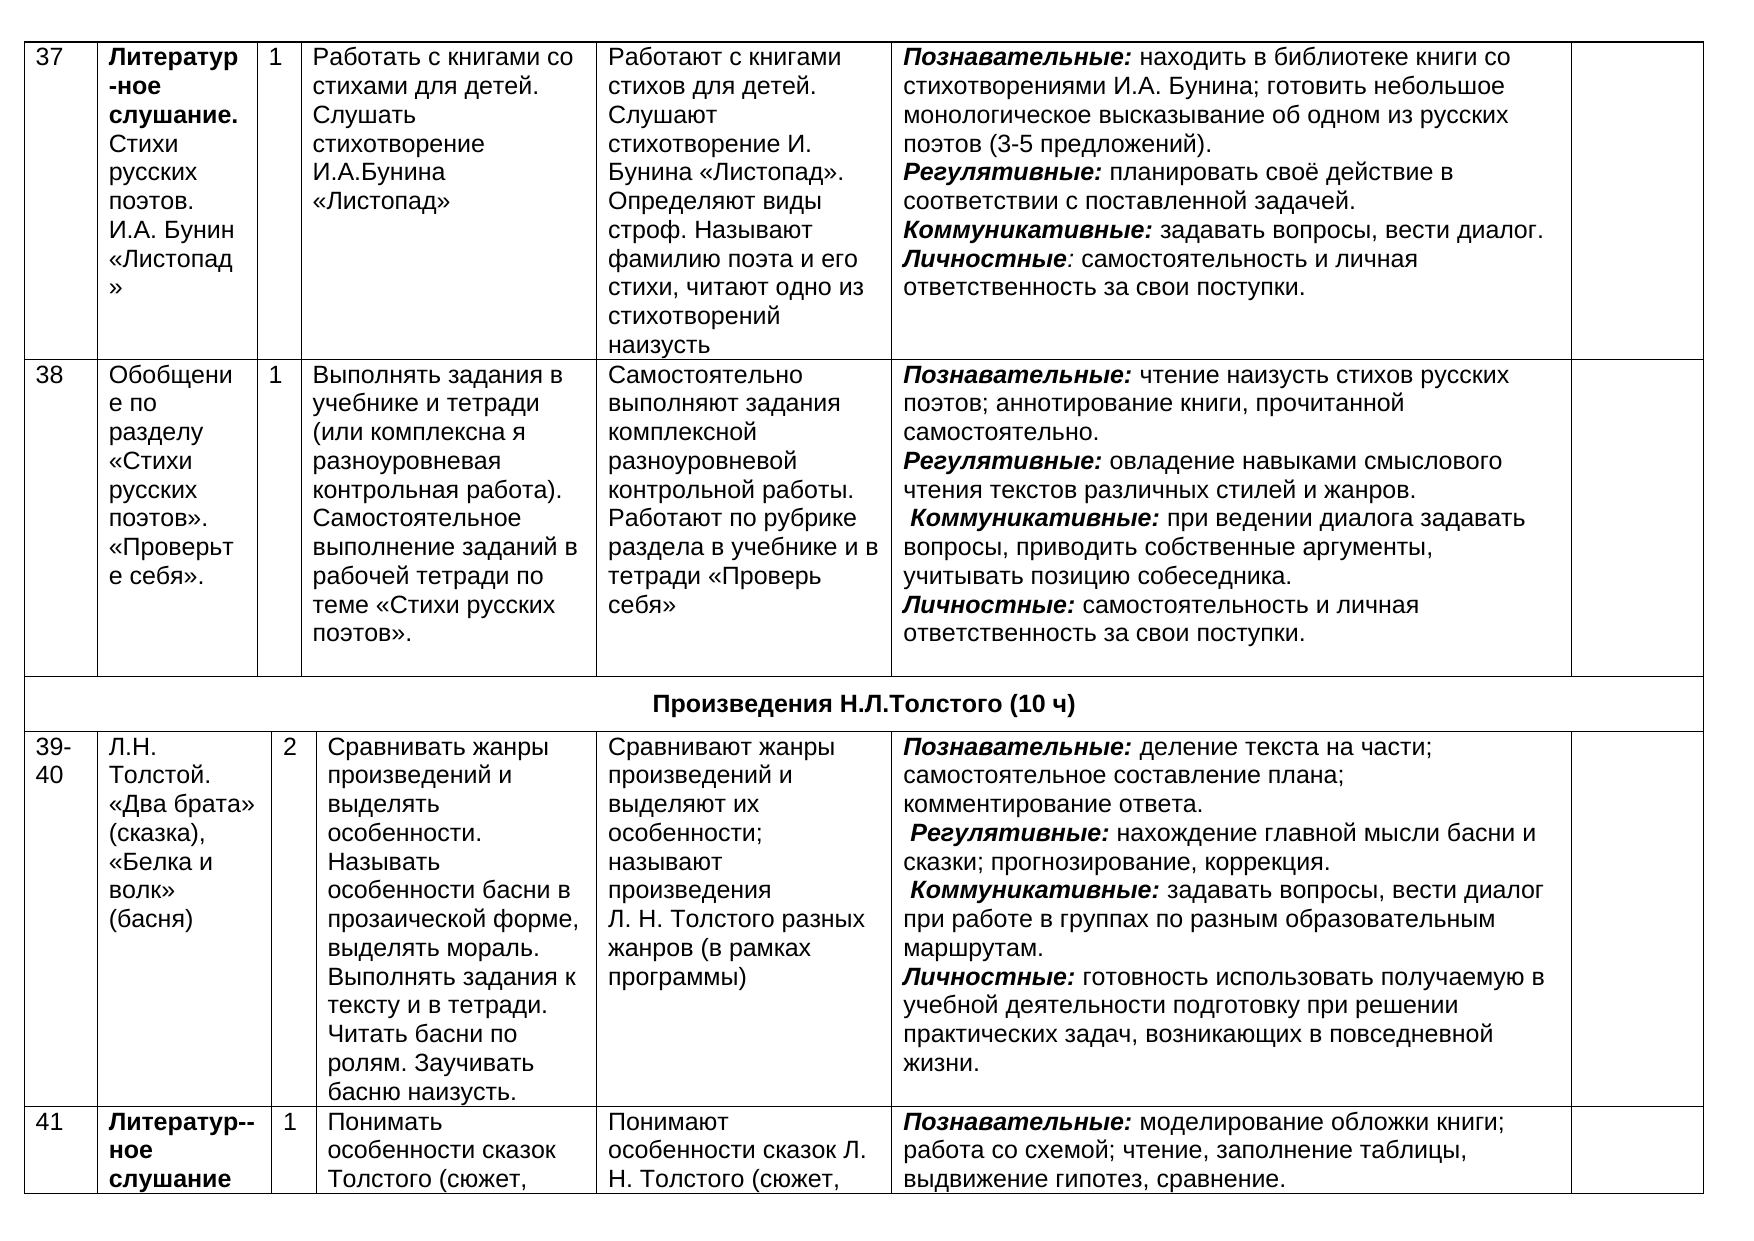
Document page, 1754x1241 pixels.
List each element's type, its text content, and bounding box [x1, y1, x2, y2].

table_cell Познавательные: находить в библиотеке книги со стихотворениями И.А. Бунина; готовить небольшое монологическое высказывание об одном из русских поэтов (3-5 предложений). Регулятивные: планировать своё действие в соответствии с поставленной задачей. Коммуникативные: задавать вопросы, вести диалог. Личностные: самостоятельность и личная ответственность за свои поступки. [892, 43, 1571, 359]
table_cell [1572, 360, 1703, 676]
table_cell Познавательные: чтение наизусть стихов русских поэтов; аннотирование книги, прочитанной самостоятельно. Регулятивные: овладение навыками смыслового чтения текстов различных стилей и жанров. Коммуникативные: при ведении диалога задавать вопросы, приводить собственные аргументы, учитывать позицию собеседника. Личностные: самостоятельность и личная ответственность за свои поступки. [892, 360, 1571, 676]
table_cell Произведения Н.Л.Толстого (10 ч) [25, 677, 1703, 731]
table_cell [98, 1107, 271, 1193]
table_cell 1 [272, 1107, 316, 1193]
table_cell 1 [258, 360, 301, 676]
table_cell Обобщение по разделу «Стихи русских поэтов». «Проверьте себя». [98, 360, 257, 676]
table_cell Литератур-ное слушание. Стихи русских поэтов. И.А. Бунин «Листопад» [98, 43, 257, 359]
table_cell Работают с книгами стихов для детей. Слушают стихотворение И. Бунина «Листопад». Определяют виды строф. Называют фамилию поэта и его стихи, читают одно из стихотворений наизусть [597, 43, 891, 359]
table_cell 2 [272, 732, 316, 1106]
table_cell 38 [25, 360, 97, 676]
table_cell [317, 1107, 596, 1193]
table_cell 39-40 [25, 732, 97, 1106]
table_cell Сравнивают жанры произведений и выделяют их особенности; называют произведения Л. Н. Толстого разных жанров (в рамках программы) [597, 732, 891, 1106]
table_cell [597, 1107, 891, 1193]
table_cell 41 [25, 1107, 97, 1193]
table_cell Выполнять задания в учебнике и тетради (или комплексна я разноуровневая контрольная работа). Самостоятельное выполнение заданий в рабочей тетради по теме «Стихи русских поэтов». [302, 360, 596, 676]
table_cell Познавательные: деление текста на части; самостоятельное составление плана; комментирование ответа. Регулятивные: нахождение главной мысли басни и сказки; прогнозирование, коррекция. Коммуникативные: задавать вопросы, вести диалог при работе в группах по разным образовательным маршрутам. Личностные: готовность использовать получаемую в учебной деятельности подготовку при решении практических задач, возникающих в повседневной жизни. [892, 732, 1571, 1106]
table_cell Самостоятельно выполняют задания комплексной разноуровневой контрольной работы. Работают по рубрике раздела в учебнике и в тетради «Проверь себя» [597, 360, 891, 676]
table_cell Сравнивать жанры произведений и выделять особенности. Называть особенности басни в прозаической форме, выделять мораль. Выполнять задания к тексту и в тетради. Читать басни по ролям. Заучивать басню наизусть. [317, 732, 596, 1106]
table_cell Работать с книгами со стихами для детей. Слушать стихотворение И.А.Бунина «Листопад» [302, 43, 596, 359]
table_cell 37 [25, 43, 97, 359]
table_cell Л.Н. Толстой. «Два брата» (сказка), «Белка и волк» (басня) [98, 732, 271, 1106]
table_cell [1572, 1107, 1703, 1193]
table_cell [1572, 43, 1703, 359]
table_cell [1572, 732, 1703, 1106]
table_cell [892, 1107, 1571, 1193]
table_cell 1 [258, 43, 301, 359]
